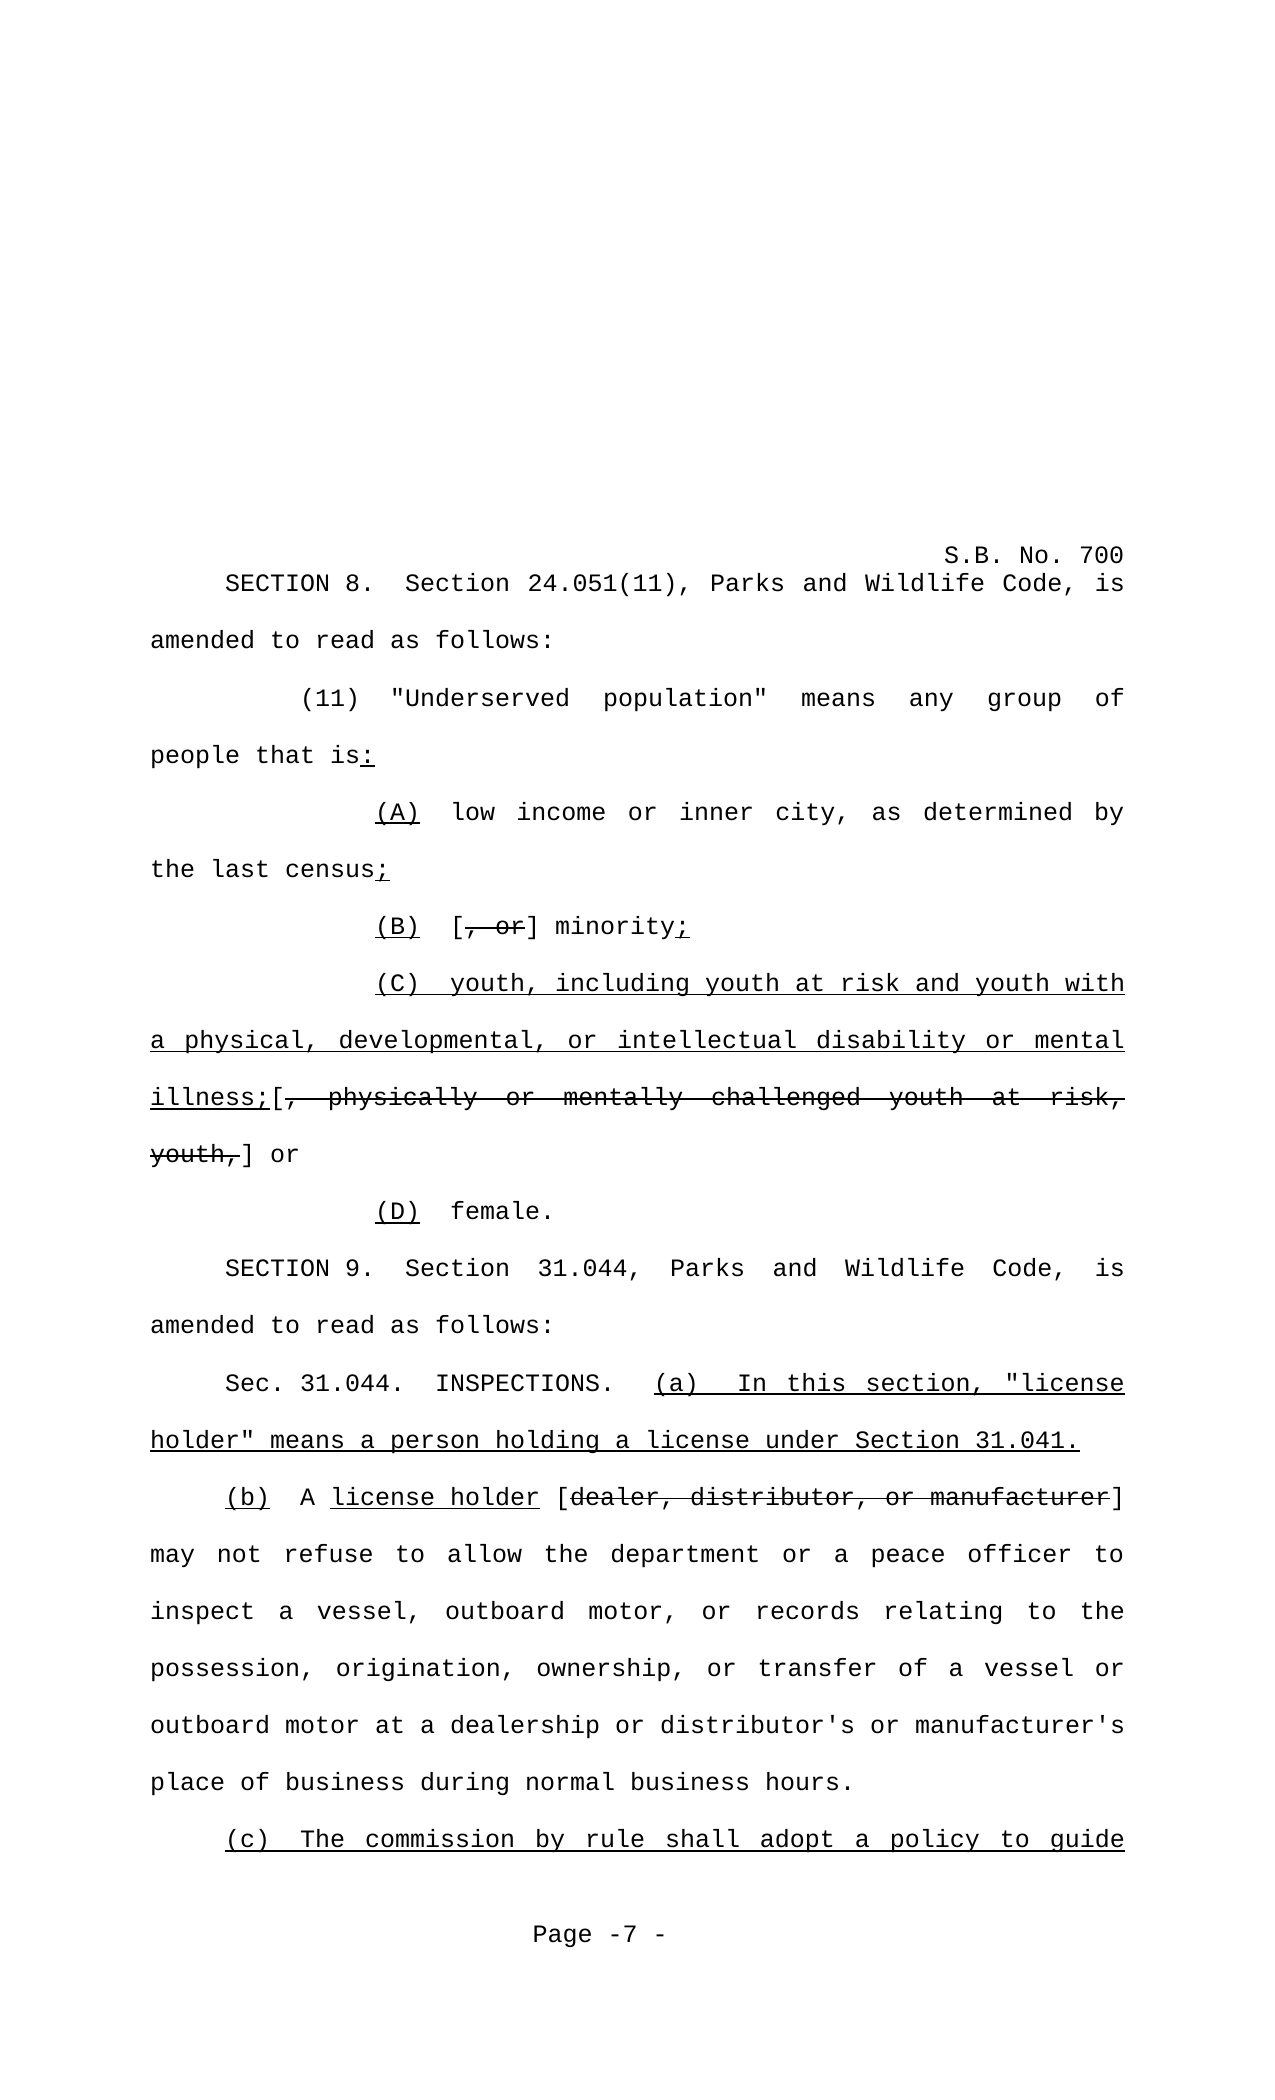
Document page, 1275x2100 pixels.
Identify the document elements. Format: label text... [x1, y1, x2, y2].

text Sec. 31.044. INSPECTIONS. (a) In this section, "license holder" means a person holding a license under Section 31.041. [150, 1370, 1125, 1456]
text (C) youth, including youth at risk and youth with a physical, developmental, or intellectual disability or mental illness;[, physically or mentally challenged youth at risk, youth,] or [150, 1052, 1125, 1170]
text (C) youth, including youth at risk and youth with a physical, developmental, or intellectual disability or mental illness;[, physically or mentally challenged youth at risk, youth,] or [150, 970, 1125, 1051]
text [150, 1827, 1125, 1855]
text SECTION 8. Section 24.051(11), Parks and Wildlife Code, is amended to read as follows: [150, 571, 1125, 656]
text (A) low income or inner city, as determined by the last census; [150, 799, 1125, 885]
text (b) A license holder [dealer, distributor, or manufacturer] may not refuse to allow the department or a peace officer to inspect a vessel, outboard motor, or records relating to the possession, origination, ownership, or transfer of a vessel or outboard motor at a dealership or distributor's or manufacturer's place of business during normal business hours. [150, 1484, 1125, 1798]
text (D) female. [150, 1199, 1125, 1227]
text SECTION 9. Section 31.044, Parks and Wildlife Code, is amended to read as follows: [150, 1256, 1125, 1341]
text (11) "Underserved population" means any group of people that is: [150, 685, 1125, 771]
text (B) [, or] minority; [150, 913, 1125, 942]
